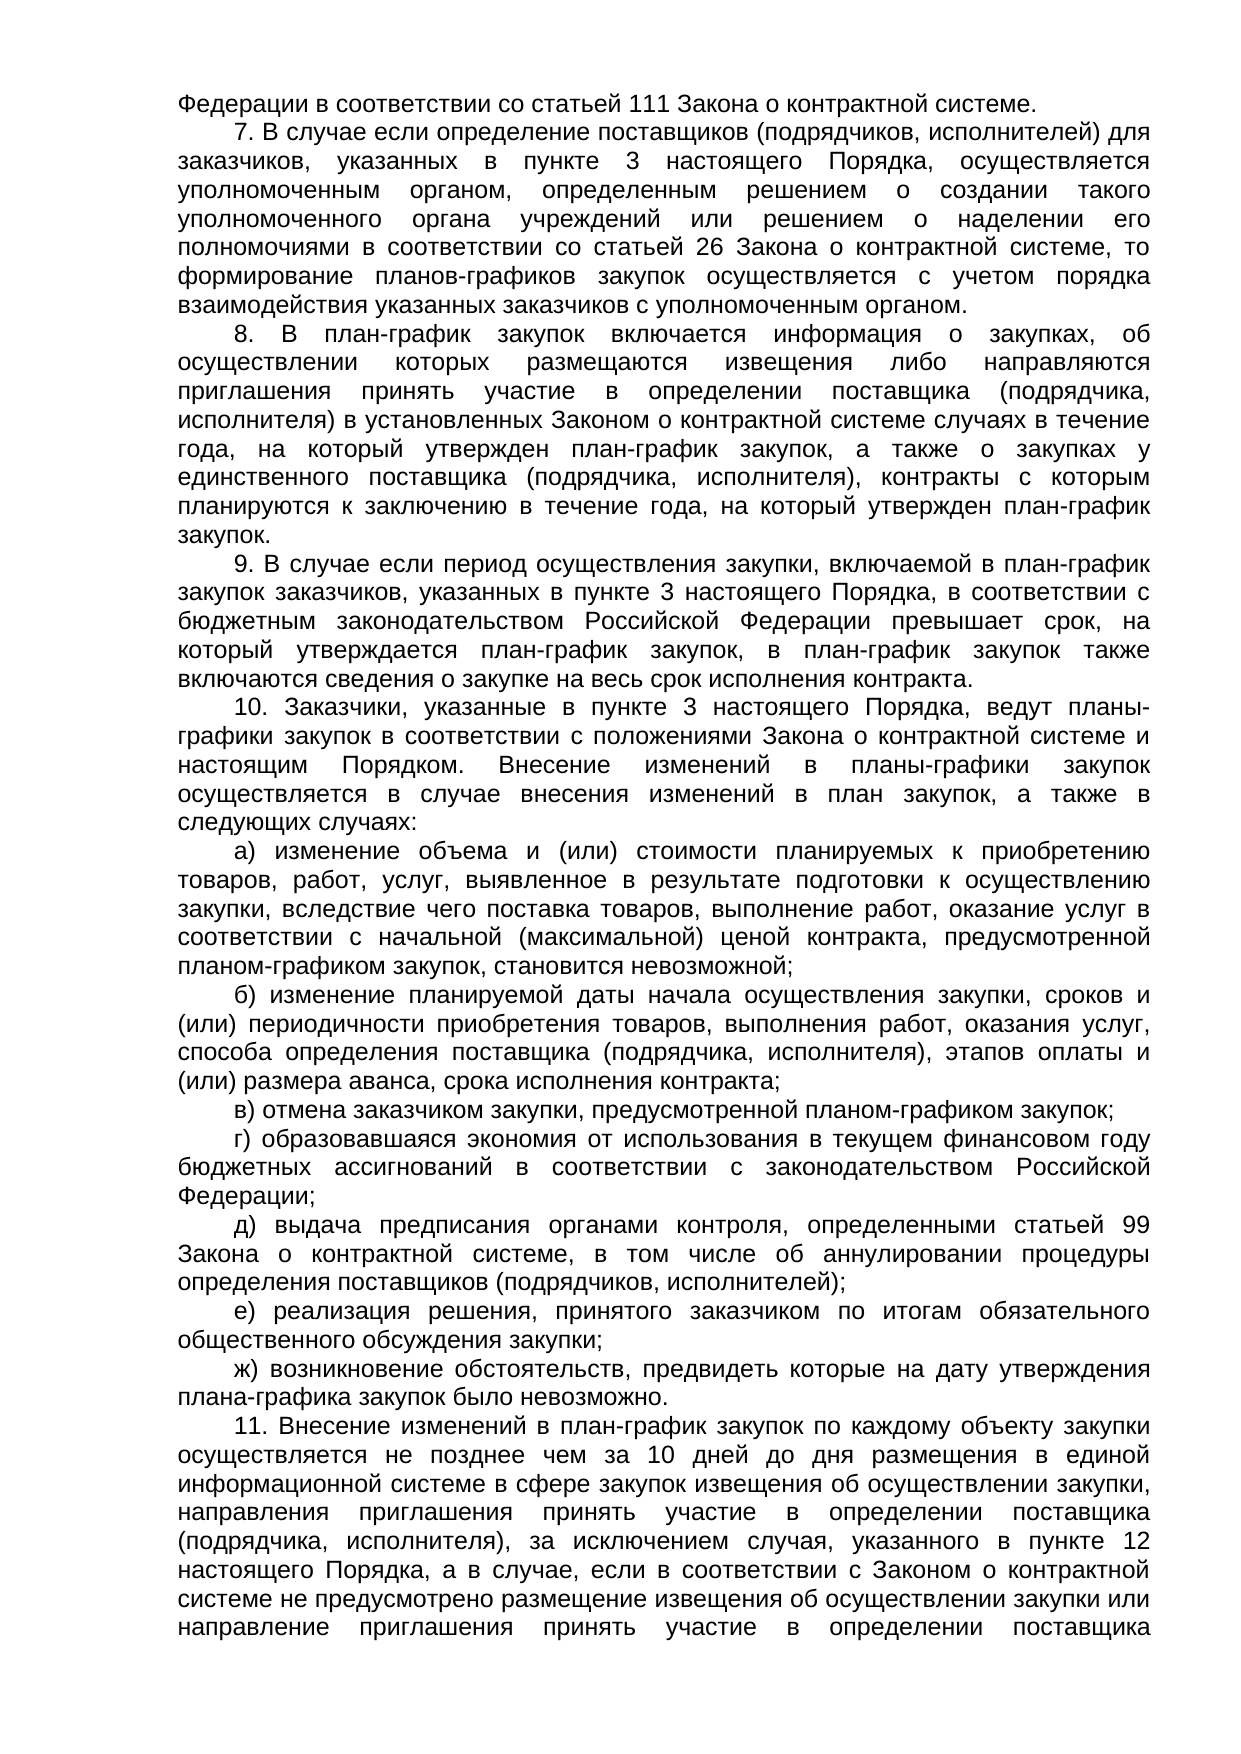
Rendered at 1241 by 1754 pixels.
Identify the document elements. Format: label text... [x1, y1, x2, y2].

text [177, 89, 1152, 117]
text г) образовавшаяся экономия от использования в текущем финансовом году бюджетных ассигнований в соответствии с законодательством Российской Федерации; [177, 1124, 1152, 1210]
text е) реализация решения, принятого заказчиком по итогам обязательного общественного обсуждения закупки; [177, 1296, 1152, 1354]
text 10. Заказчики, указанные в пункте 3 настоящего Порядка, ведут планы-графики закупок в соответствии с положениями Закона о контрактной системе и настоящим Порядком. Внесение изменений в планы-графики закупок осуществляется в случае внесения изменений в план закупок, а также в следующих случаях: [177, 692, 1152, 836]
text в) отмена заказчиком закупки, предусмотренной планом-графиком закупок; [177, 1095, 1152, 1124]
text а) изменение объема и (или) стоимости планируемых к приобретению товаров, работ, услуг, выявленное в результате подготовки к осуществлению закупки, вследствие чего поставка товаров, выполнение работ, оказание услуг в соответствии с начальной (максимальной) ценой контракта, предусмотренной планом-графиком закупок, становится невозможной; [177, 836, 1152, 980]
text д) выдача предписания органами контроля, определенными статьей 99 Закона о контрактной системе, в том числе об аннулировании процедуры определения поставщиков (подрядчиков, исполнителей); [177, 1210, 1152, 1296]
text 9. В случае если период осуществления закупки, включаемой в план-график закупок заказчиков, указанных в пункте 3 настоящего Порядка, в соответствии с бюджетным законодательством Российской Федерации превышает срок, на который утверждается план-график закупок, в план-график закупок также включаются сведения о закупке на весь срок исполнения контракта. [177, 549, 1152, 692]
text 8. В план-график закупок включается информация о закупках, об осуществлении которых размещаются извещения либо направляются приглашения принять участие в определении поставщика (подрядчика, исполнителя) в установленных Законом о контрактной системе случаях в течение года, на который утвержден план-график закупок, а также о закупках у единственного поставщика (подрядчика, исполнителя), контракты с которым планируются к заключению в течение года, на который утвержден план-график закупок. [177, 319, 1152, 549]
text 7. В случае если определение поставщиков (подрядчиков, исполнителей) для заказчиков, указанных в пункте 3 настоящего Порядка, осуществляется уполномоченным органом, определенным решением о создании такого уполномоченного органа учреждений или решением о наделении его полномочиями в соответствии со статьей 26 Закона о контрактной системе, то формирование планов-графиков закупок осуществляется с учетом порядка взаимодействия указанных заказчиков с уполномоченным органом. [177, 117, 1152, 319]
text ж) возникновение обстоятельств, предвидеть которые на дату утверждения плана-графика закупок было невозможно. [177, 1354, 1152, 1411]
text б) изменение планируемой даты начала осуществления закупки, сроков и (или) периодичности приобретения товаров, выполнения работ, оказания услуг, способа определения поставщика (подрядчика, исполнителя), этапов оплаты и (или) размера аванса, срока исполнения контракта; [177, 980, 1152, 1095]
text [177, 1411, 1152, 1641]
